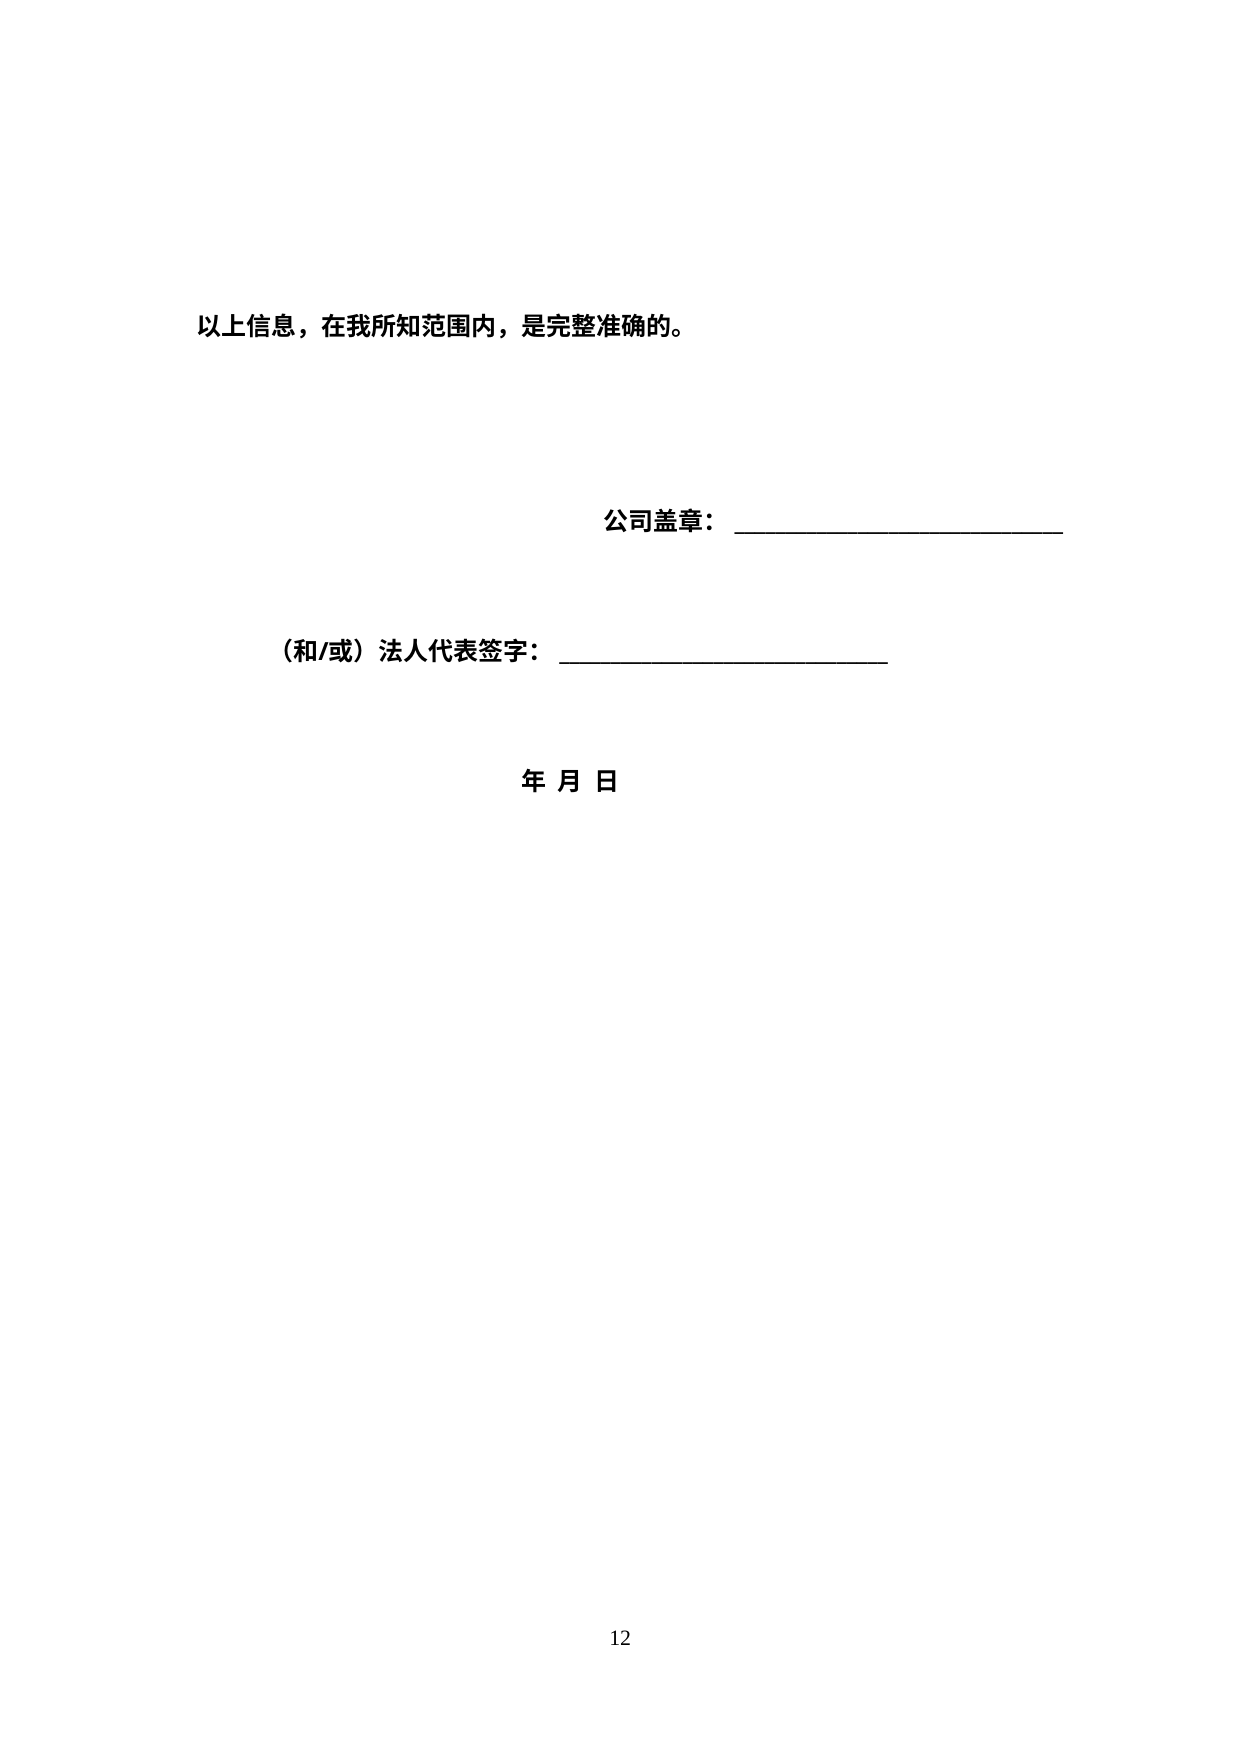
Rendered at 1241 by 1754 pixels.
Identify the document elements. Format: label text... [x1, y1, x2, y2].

text 公司盖章： ________________________________ [177, 487, 1063, 552]
text 年 月 日 [177, 747, 1063, 812]
text 以上信息，在我所知范围内，是完整准确的。 [177, 292, 1063, 357]
text （和/或）法人代表签字： ________________________________ [177, 617, 1063, 682]
